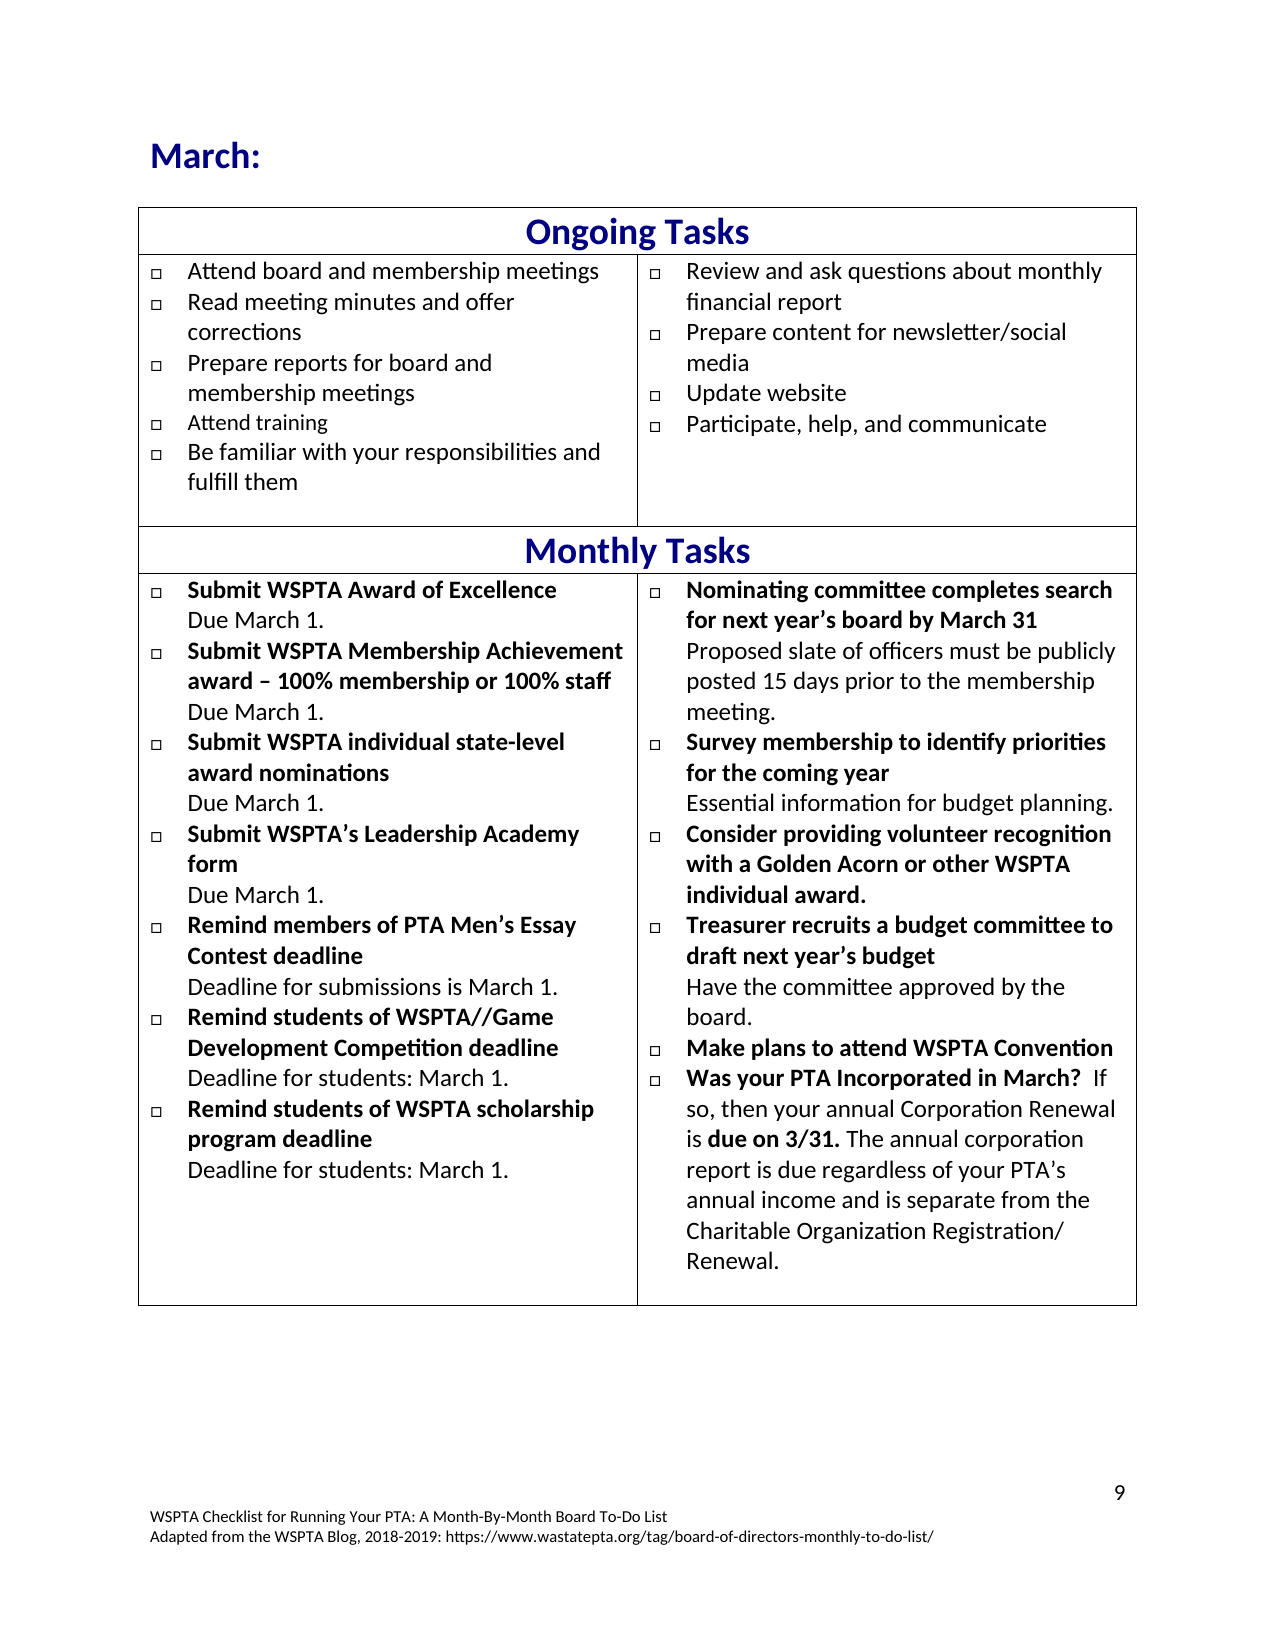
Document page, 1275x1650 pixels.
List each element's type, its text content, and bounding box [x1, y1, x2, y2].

text March: [150, 132, 1125, 178]
table_cell Submit WSPTA Award of Excellence Due March 1. Submit WSPTA Membership Achievement award – 100% membership or 100% staff Due March 1. Submit WSPTA individual state-level award nominations Due March 1. Submit WSPTA’s Leadership Academy form Due March 1. Remind members of PTA Men’s Essay Contest deadline Deadline for submissions is March 1. Remind students of WSPTA//Game Development Competition deadline Deadline for students: March 1. Remind students of WSPTA scholarship program deadline Deadline for students: March 1. [139, 574, 637, 1305]
table_cell Monthly Tasks [139, 527, 1136, 573]
table_cell Review and ask questions about monthly financial report Prepare content for newsletter/social media Update website Participate, help, and communicate [638, 255, 1136, 526]
table_cell Attend board and membership meetings Read meeting minutes and offer corrections Prepare reports for board and membership meetings Attend training Be familiar with your responsibilities and fulfill them [139, 255, 637, 526]
table_header Ongoing Tasks [139, 208, 1136, 254]
table_cell Nominating committee completes search for next year’s board by March 31 Proposed slate of officers must be publicly posted 15 days prior to the membership meeting. Survey membership to identify priorities for the coming year Essential information for budget planning. Consider providing volunteer recognition with a Golden Acorn or other WSPTA individual award. Treasurer recruits a budget committee to draft next year’s budget Have the committee approved by the board. Make plans to attend WSPTA Convention Was your PTA Incorporated in March? If so, then your annual Corporation Renewal is due on 3/31. The annual corporation report is due regardless of your PTA’s annual income and is separate from the Charitable Organization Registration/ Renewal. [638, 574, 1136, 1305]
